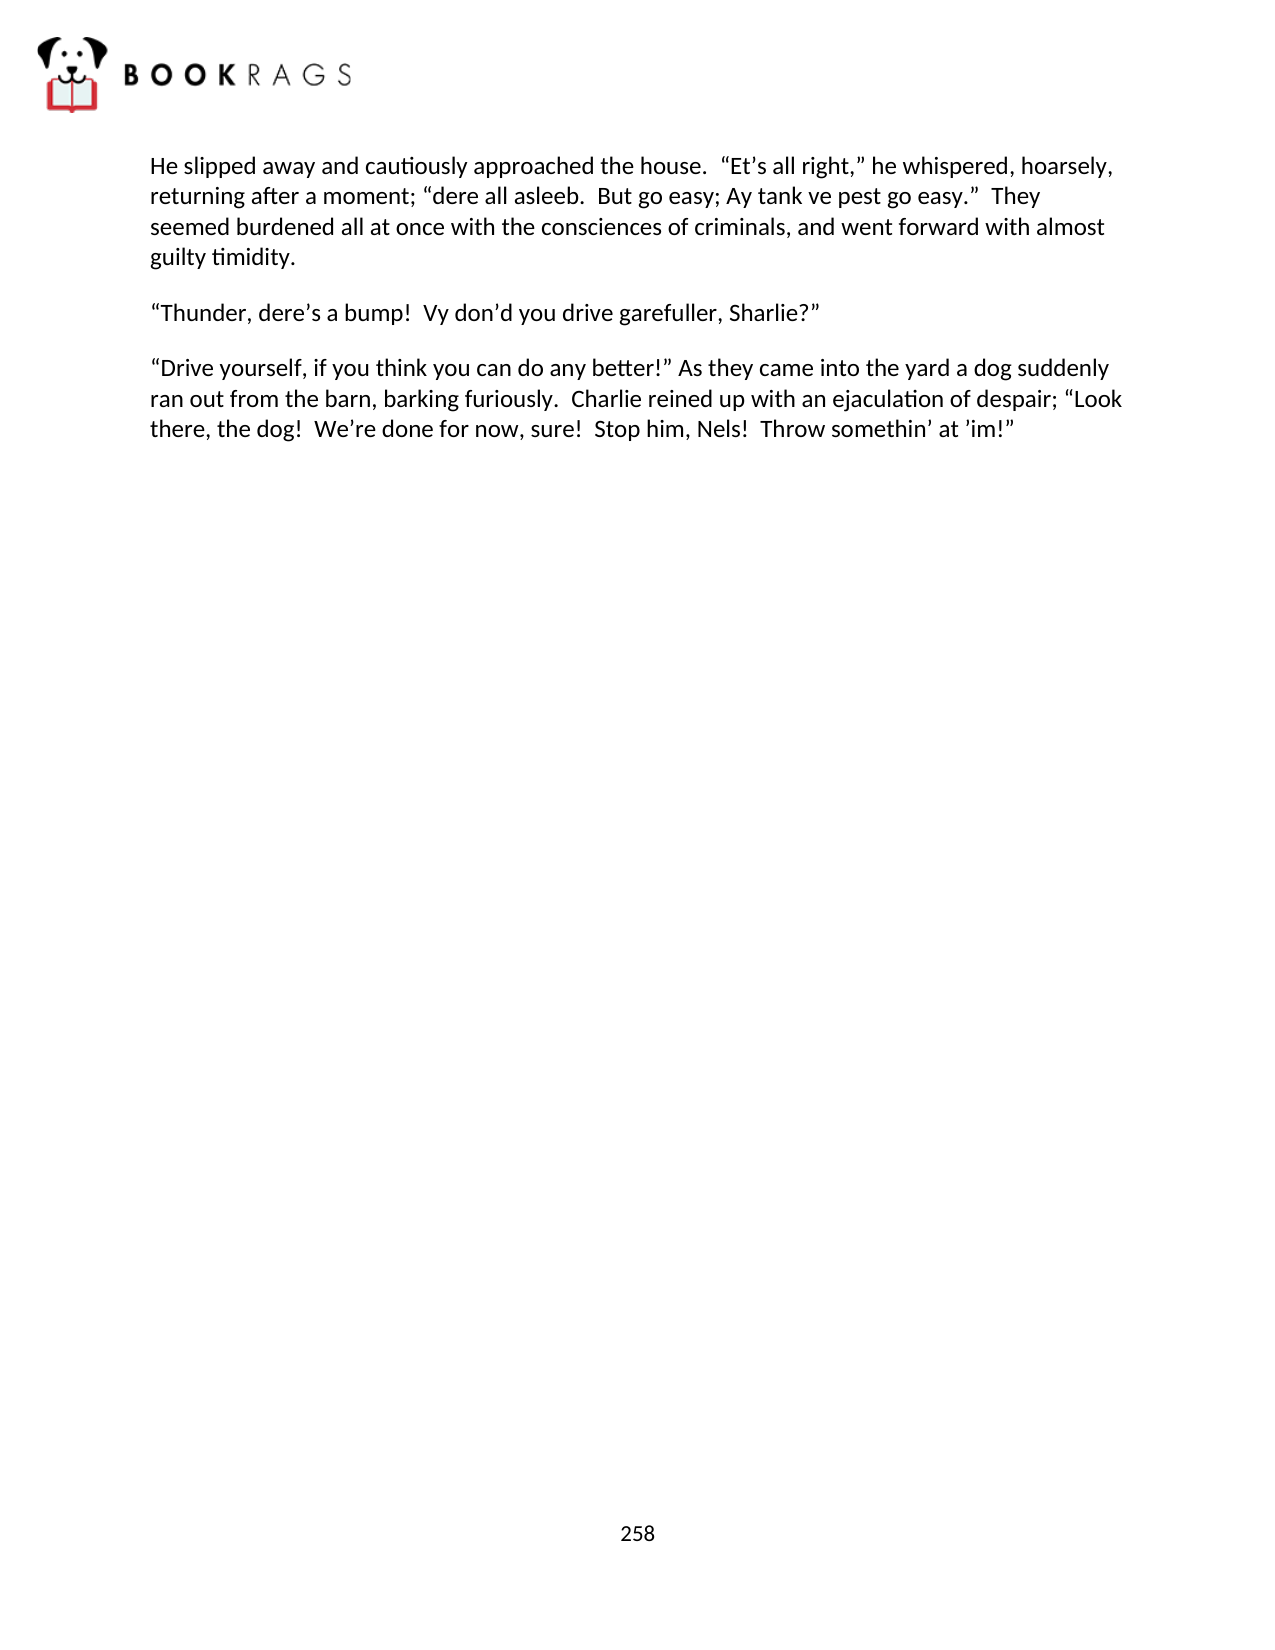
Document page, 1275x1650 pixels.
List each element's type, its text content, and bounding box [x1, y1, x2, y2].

text “Thunder, dere’s a bump! Vy don’d you drive garefuller, Sharlie?” [150, 297, 1125, 328]
picture [37, 37, 351, 113]
text He slipped away and cautiously approached the house. “Et’s all right,” he whispered, hoarsely, returning after a moment; “dere all asleeb. But go easy; Ay tank ve pest go easy.” They seemed burdened all at once with the consciences of criminals, and went forward with almost guilty timidity. [150, 150, 1125, 272]
text “Drive yourself, if you think you can do any better!” As they came into the yard a dog suddenly ran out from the barn, barking furiously. Charlie reined up with an ejaculation of despair; “Look there, the dog! We’re done for now, sure! Stop him, Nels! Throw somethin’ at ’im!” [150, 353, 1125, 444]
